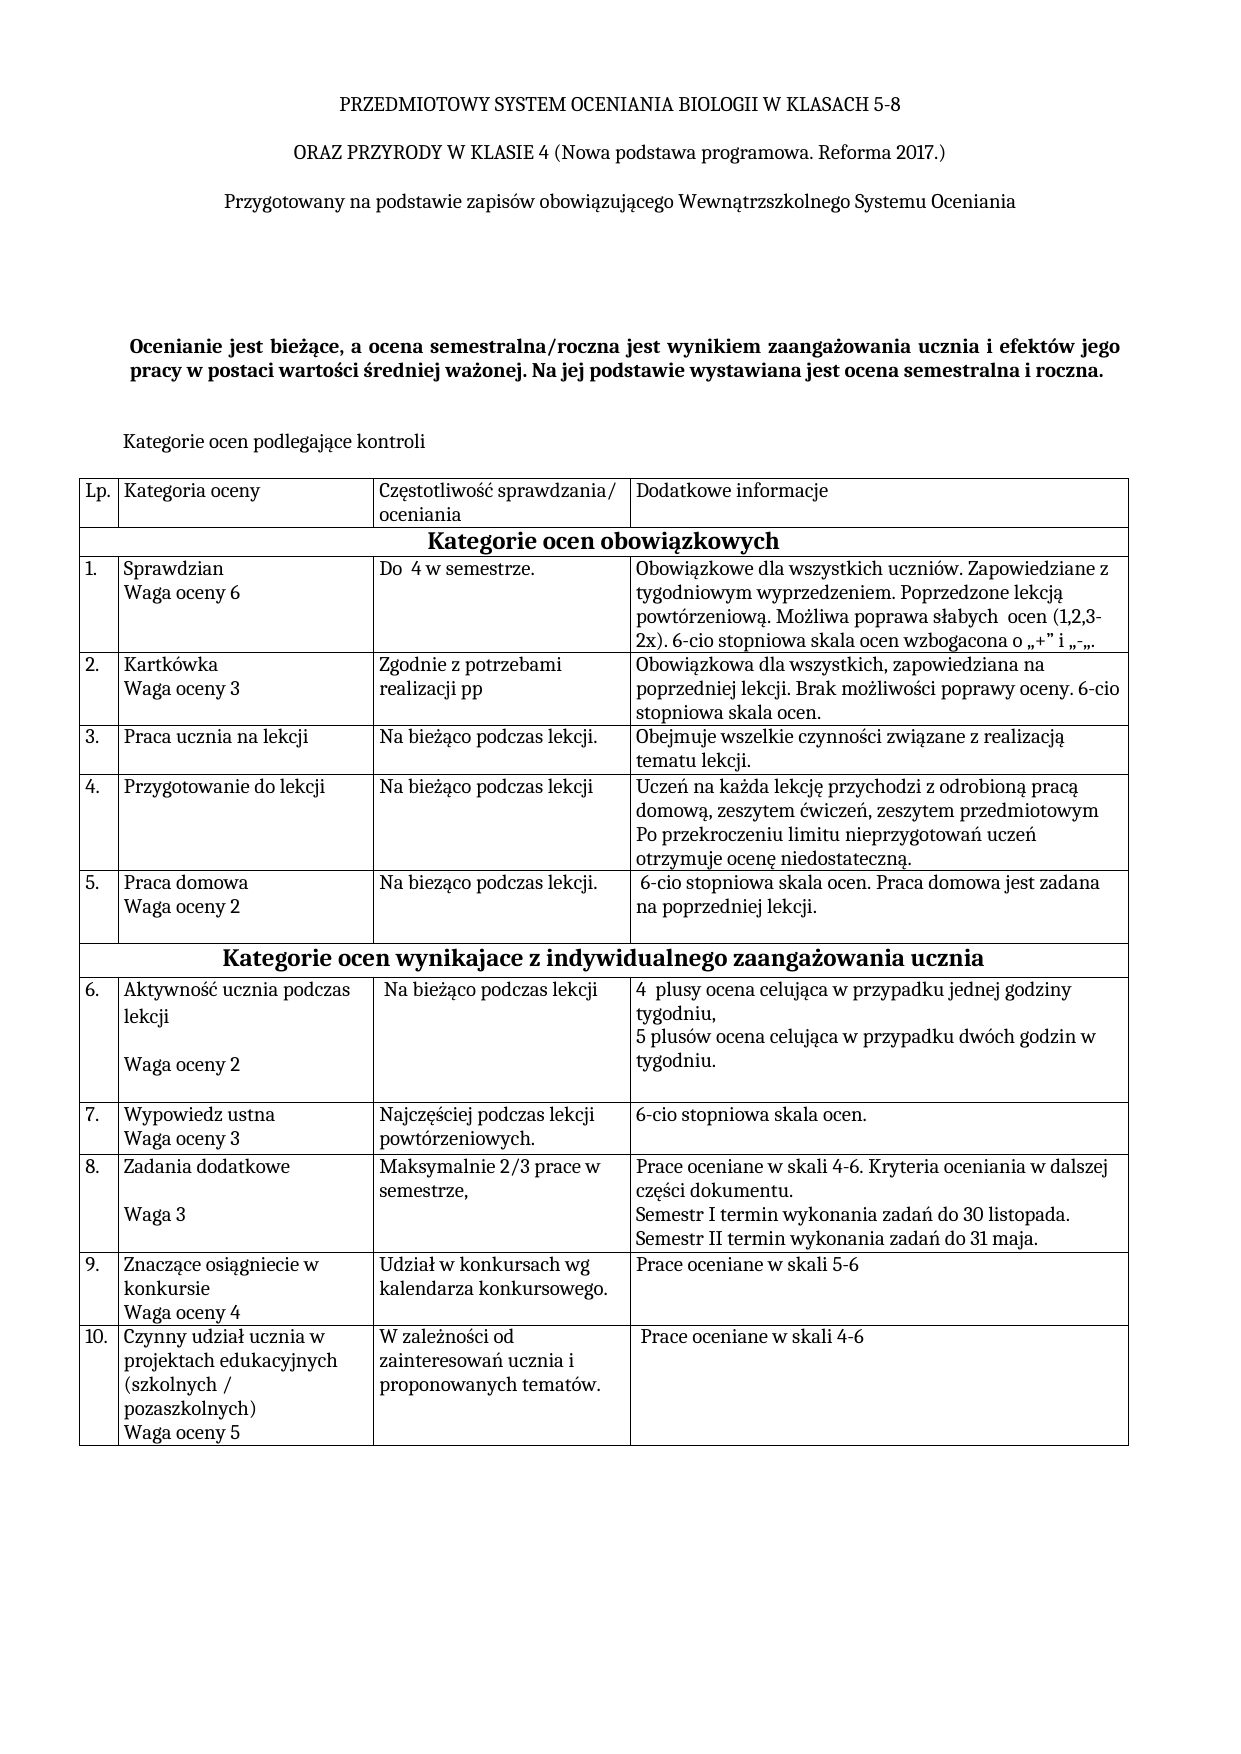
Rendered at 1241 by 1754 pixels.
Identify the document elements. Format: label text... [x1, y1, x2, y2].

table_cell Udział w konkursach wg kalendarza konkursowego. [374, 1253, 630, 1324]
text PRZEDMIOTOWY SYSTEM OCENIANIA BIOLOGII W KLASACH 5-8 [118, 93, 1122, 117]
table_cell 9. [80, 1253, 118, 1324]
text ORAZ PRZYRODY W KLASIE 4 (Nowa podstawa programowa. Reforma 2017.) [118, 141, 1122, 165]
table_cell 6-cio stopniowa skala ocen. [631, 1103, 1128, 1154]
table_cell Kategorie ocen wynikajace z indywidualnego zaangażowania ucznia [80, 944, 1128, 977]
table_cell Prace oceniane w skali 4-6. Kryteria oceniania w dalszej części dokumentu. Semestr I termin wykonania zadań do 30 listopada. Semestr II termin wykonania zadań do 31 maja. [631, 1155, 1128, 1252]
table_cell Na bieżąco podczas lekcji [374, 775, 630, 870]
table_cell Zadania dodatkowe Waga 3 [119, 1155, 373, 1252]
text Przygotowany na podstawie zapisów obowiązującego Wewnątrzszkolnego Systemu Oceniania [118, 189, 1122, 213]
table_cell 5. [80, 871, 118, 942]
table_cell Praca domowa Waga oceny 2 [119, 871, 373, 942]
table_header Kategoria oceny [119, 479, 373, 527]
table_cell Kategorie ocen obowiązkowych [80, 528, 1128, 556]
table_cell Na bieżąco podczas lekcji [374, 978, 630, 1102]
table_cell Najczęściej podczas lekcji powtórzeniowych. [374, 1103, 630, 1154]
table_cell 7. [80, 1103, 118, 1154]
table_cell Zgodnie z potrzebami realizacji pp [374, 653, 630, 724]
table_cell Czynny udział ucznia w projektach edukacyjnych (szkolnych / pozaszkolnych) Waga oceny 5 [119, 1326, 373, 1445]
table_cell Kartkówka Waga oceny 3 [119, 653, 373, 724]
text Kategorie ocen podlegające kontroli [118, 430, 1122, 454]
table_cell Uczeń na każda lekcję przychodzi z odrobioną pracą domową, zeszytem ćwiczeń, zeszytem przedmiotowym Po przekroczeniu limitu nieprzygotowań uczeń otrzymuje ocenę niedostateczną. [631, 775, 1128, 870]
table_cell 4 plusy ocena celująca w przypadku jednej godziny tygodniu, 5 plusów ocena celująca w przypadku dwóch godzin w tygodniu. [631, 978, 1128, 1102]
table_cell 10. [80, 1326, 118, 1445]
table_cell 6. [80, 978, 118, 1102]
table_cell Wypowiedz ustna Waga oceny 3 [119, 1103, 373, 1154]
table_cell 1. [80, 557, 118, 652]
table_cell Aktywność ucznia podczas lekcji Waga oceny 2 [119, 978, 373, 1102]
table_cell 6-cio stopniowa skala ocen. Praca domowa jest zadana na poprzedniej lekcji. [631, 871, 1128, 942]
table_cell 8. [80, 1155, 118, 1252]
table_cell W zależności od zainteresowań ucznia i proponowanych tematów. [374, 1326, 630, 1445]
table_cell Prace oceniane w skali 4-6 [631, 1326, 1128, 1445]
table_header Lp. [80, 479, 118, 527]
table_cell Przygotowanie do lekcji [119, 775, 373, 870]
table_header Dodatkowe informacje [631, 479, 1128, 527]
table_cell Znaczące osiągniecie w konkursie Waga oceny 4 [119, 1253, 373, 1324]
table_cell Sprawdzian Waga oceny 6 [119, 557, 373, 652]
table_cell 4. [80, 775, 118, 870]
table_cell Prace oceniane w skali 5-6 [631, 1253, 1128, 1324]
table_cell Maksymalnie 2/3 prace w semestrze, [374, 1155, 630, 1252]
table_cell Na bieząco podczas lekcji. [374, 871, 630, 942]
table_cell Obowiązkowa dla wszystkich, zapowiedziana na poprzedniej lekcji. Brak możliwości poprawy oceny. 6-cio stopniowa skala ocen. [631, 653, 1128, 724]
subtitle Ocenianie jest bieżące, a ocena semestralna/roczna jest wynikiem zaangażowania ucznia i efektów jego pracy w postaci wartości średniej ważonej. Na jej podstawie wystawiana jest ocena semestralna i roczna. [129, 334, 1122, 382]
table_cell Na bieżąco podczas lekcji. [374, 726, 630, 774]
table_cell 3. [80, 726, 118, 774]
table_cell Praca ucznia na lekcji [119, 726, 373, 774]
table_cell Obejmuje wszelkie czynności związane z realizacją tematu lekcji. [631, 726, 1128, 774]
table_cell Obowiązkowe dla wszystkich uczniów. Zapowiedziane z tygodniowym wyprzedzeniem. Poprzedzone lekcją powtórzeniową. Możliwa poprawa słabych ocen (1,2,3- 2x). 6-cio stopniowa skala ocen wzbogacona o „+” i „-„. [631, 557, 1128, 652]
table_header Częstotliwość sprawdzania/ oceniania [374, 479, 630, 527]
table_cell 2. [80, 653, 118, 724]
table_cell Do 4 w semestrze. [374, 557, 630, 652]
